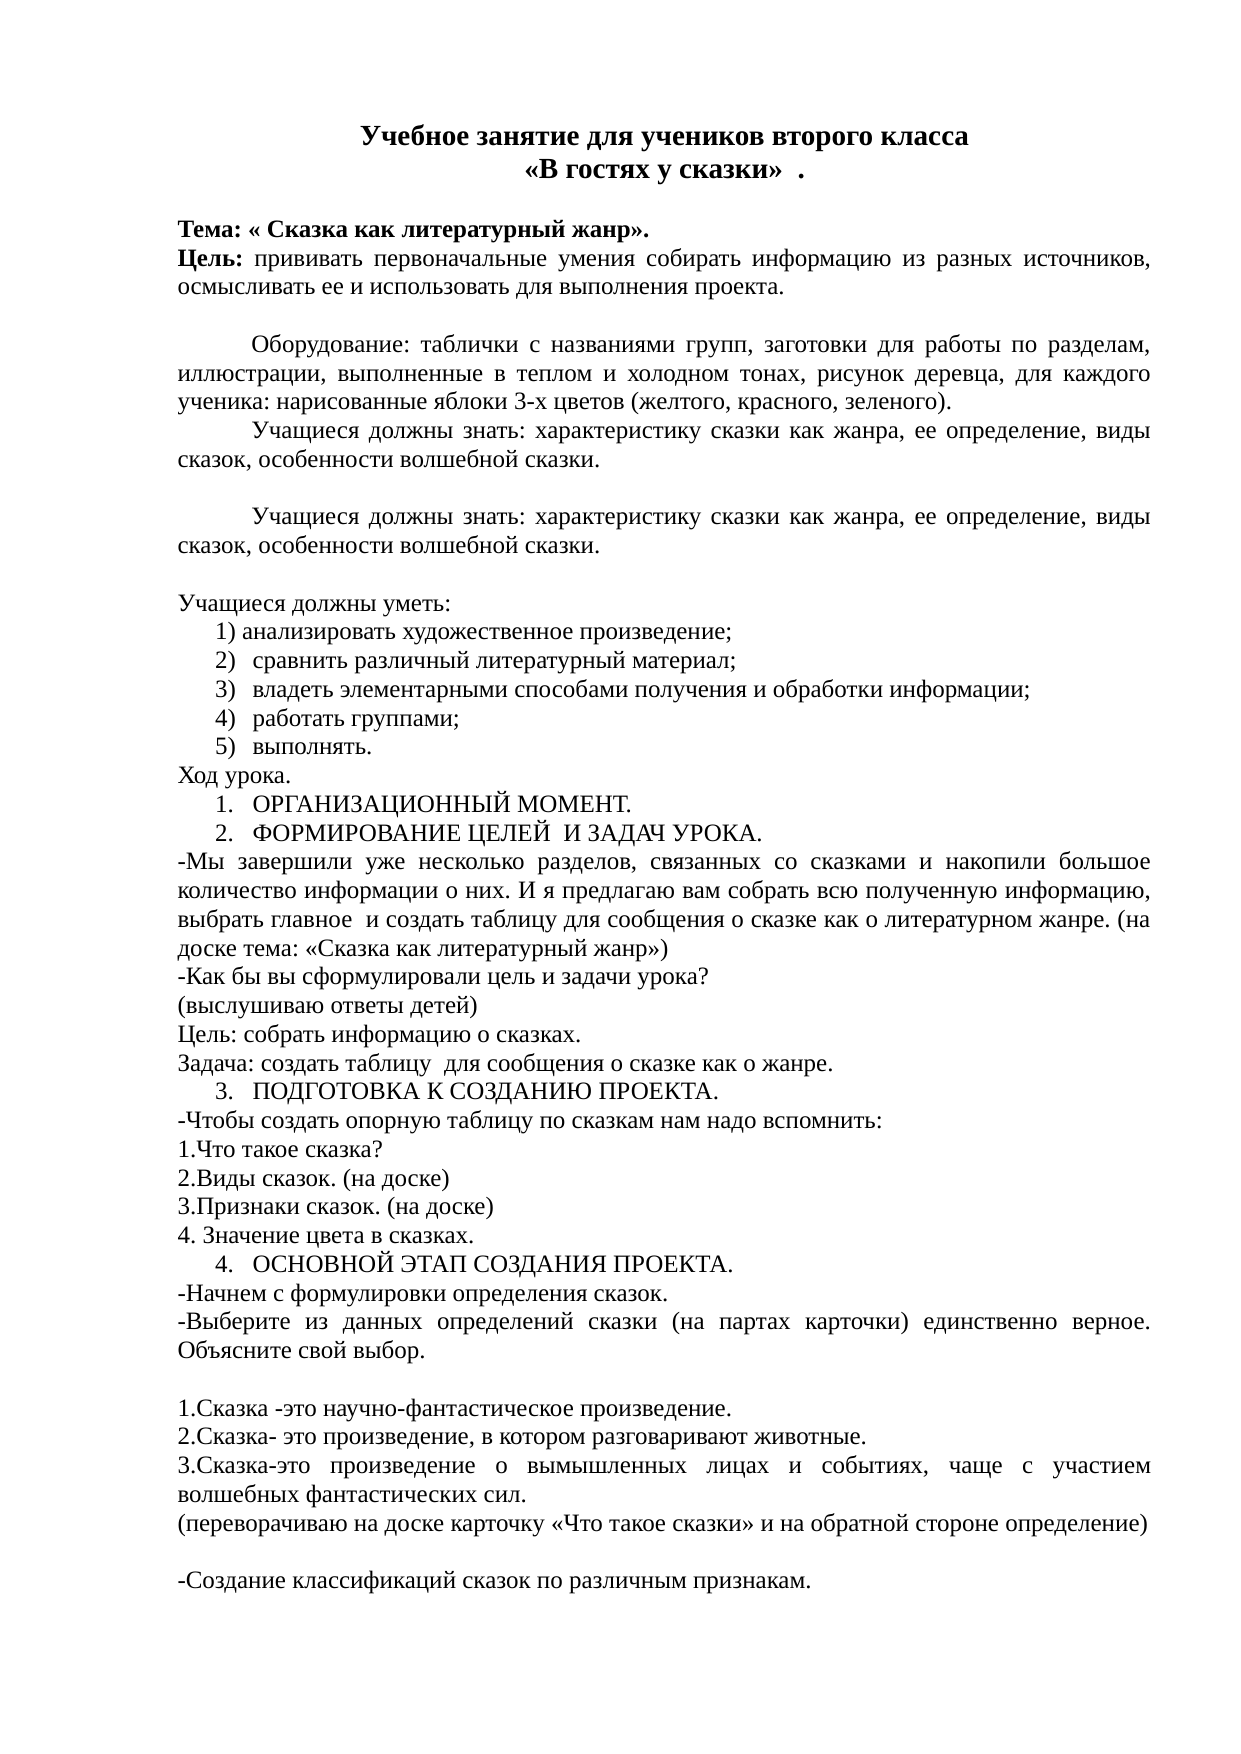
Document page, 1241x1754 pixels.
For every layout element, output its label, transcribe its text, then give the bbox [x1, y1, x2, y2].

text (переворачиваю на доске карточку «Что такое сказки» и на обратной стороне определение) [177, 1508, 1152, 1536]
text -Начнем с формулировки определения сказок. [177, 1278, 1152, 1306]
list ОСНОВНОЙ ЭТАП СОЗДАНИЯ ПРОЕКТА. [215, 1249, 1152, 1278]
text -Выберите из данных определений сказки (на партах карточки) единственно верное. Объясните свой выбор. [177, 1306, 1152, 1364]
text 2.Сказка- это произведение, в котором разговаривают животные. [177, 1421, 1152, 1450]
text 4. Значение цвета в сказках. [177, 1220, 1152, 1249]
text 3.Признаки сказок. (на доске) [177, 1191, 1152, 1220]
text Цель: прививать первоначальные умения собирать информацию из разных источников, осмысливать ее и использовать для выполнения проекта. [177, 243, 1152, 300]
text Учащиеся должны знать: характеристику сказки как жанра, ее определение, виды сказок, особенности волшебной сказки. [177, 415, 1152, 473]
text 1.Что такое сказка? [177, 1134, 1152, 1163]
list ОРГАНИЗАЦИОННЫЙ МОМЕНТ. [215, 789, 1152, 818]
text 2.Виды сказок. (на доске) [177, 1163, 1152, 1191]
text Учебное занятие для учеников второго класса «В гостях у сказки» . [177, 118, 1152, 185]
text 1.Сказка -это научно-фантастическое произведение. [177, 1393, 1152, 1421]
text Учащиеся должны уметь: [177, 588, 1152, 616]
text 3.Сказка-это произведение о вымышленных лицах и событиях, чаще с участием волшебных фантастических сил. [177, 1450, 1152, 1508]
text Учащиеся должны знать: характеристику сказки как жанра, ее определение, виды сказок, особенности волшебной сказки. [177, 501, 1152, 559]
text -Создание классификаций сказок по различным признакам. [177, 1565, 1152, 1594]
list владеть элементарными способами получения и обработки информации; [215, 674, 1152, 703]
text Тема: « Сказка как литературный жанр». [177, 214, 1152, 243]
list ПОДГОТОВКА К СОЗДАНИЮ ПРОЕКТА. [215, 1076, 1152, 1105]
text Задача: создать таблицу для сообщения о сказке как о жанре. [177, 1048, 1152, 1076]
text -Чтобы создать опорную таблицу по сказкам нам надо вспомнить: [177, 1105, 1152, 1134]
text Цель: собрать информацию о сказках. [177, 1019, 1152, 1048]
list сравнить различный литературный материал; [215, 645, 1152, 674]
text Оборудование: таблички с названиями групп, заготовки для работы по разделам, иллюстрации, выполненные в теплом и холодном тонах, рисунок деревца, для каждого ученика: нарисованные яблоки 3-х цветов (желтого, красного, зеленого). [177, 329, 1152, 415]
text (выслушиваю ответы детей) [177, 990, 1152, 1019]
list выполнять. [215, 731, 1152, 760]
text Ход урока. [177, 760, 1152, 789]
text 1) анализировать художественное произведение; [177, 616, 1152, 645]
list ФОРМИРОВАНИЕ ЦЕЛЕЙ И ЗАДАЧ УРОКА. [215, 818, 1152, 846]
list работать группами; [215, 703, 1152, 731]
text -Как бы вы сформулировали цель и задачи урока? [177, 961, 1152, 990]
text -Мы завершили уже несколько разделов, связанных со сказками и накопили большое количество информации о них. И я предлагаю вам собрать всю полученную информацию, выбрать главное и создать таблицу для сообщения о сказке как о литературном жанре. (на доске тема: «Сказка как литературный жанр») [177, 846, 1152, 961]
